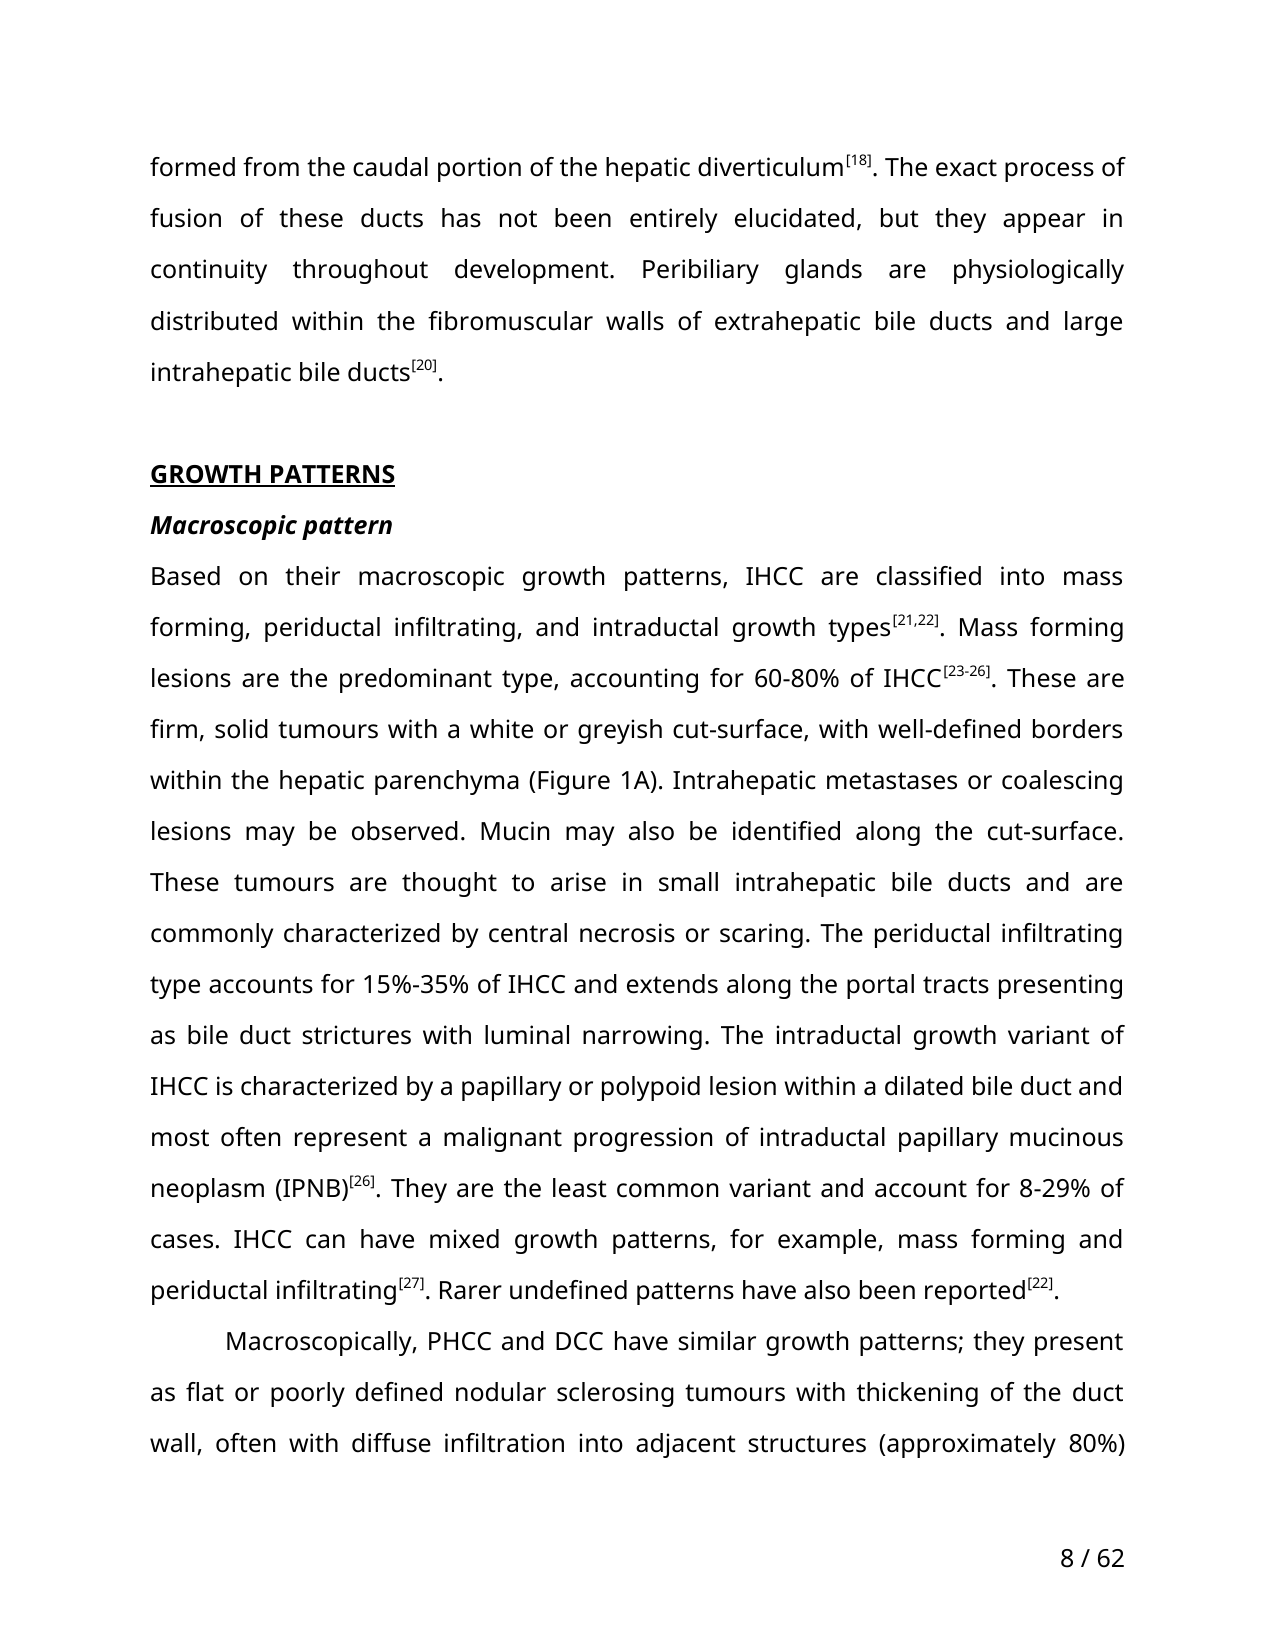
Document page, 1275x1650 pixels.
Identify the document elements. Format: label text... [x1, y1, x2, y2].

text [150, 150, 1125, 388]
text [150, 1324, 1125, 1460]
text Macroscopic pattern [150, 507, 1125, 541]
text GROWTH PATTERNS [150, 456, 1125, 490]
text Based on their macroscopic growth patterns, IHCC are classified into mass forming, periductal infiltrating, and intraductal growth types[21,22]. Mass forming lesions are the predominant type, accounting for 60-80% of IHCC[23-26]. These are firm, solid tumours with a white or greyish cut-surface, with well-defined borders within the hepatic parenchyma (Figure 1A). Intrahepatic metastases or coalescing lesions may be observed. Mucin may also be identified along the cut-surface. These tumours are thought to arise in small intrahepatic bile ducts and are commonly characterized by central necrosis or scaring. The periductal infiltrating type accounts for 15%-35% of IHCC and extends along the portal tracts presenting as bile duct strictures with luminal narrowing. The intraductal growth variant of IHCC is characterized by a papillary or polypoid lesion within a dilated bile duct and most often represent a malignant progression of intraductal papillary mucinous neoplasm (IPNB)[26]. They are the least common variant and account for 8-29% of cases. IHCC can have mixed growth patterns, for example, mass forming and periductal infiltrating[27]. Rarer undefined patterns have also been reported[22]. [150, 558, 1125, 1307]
